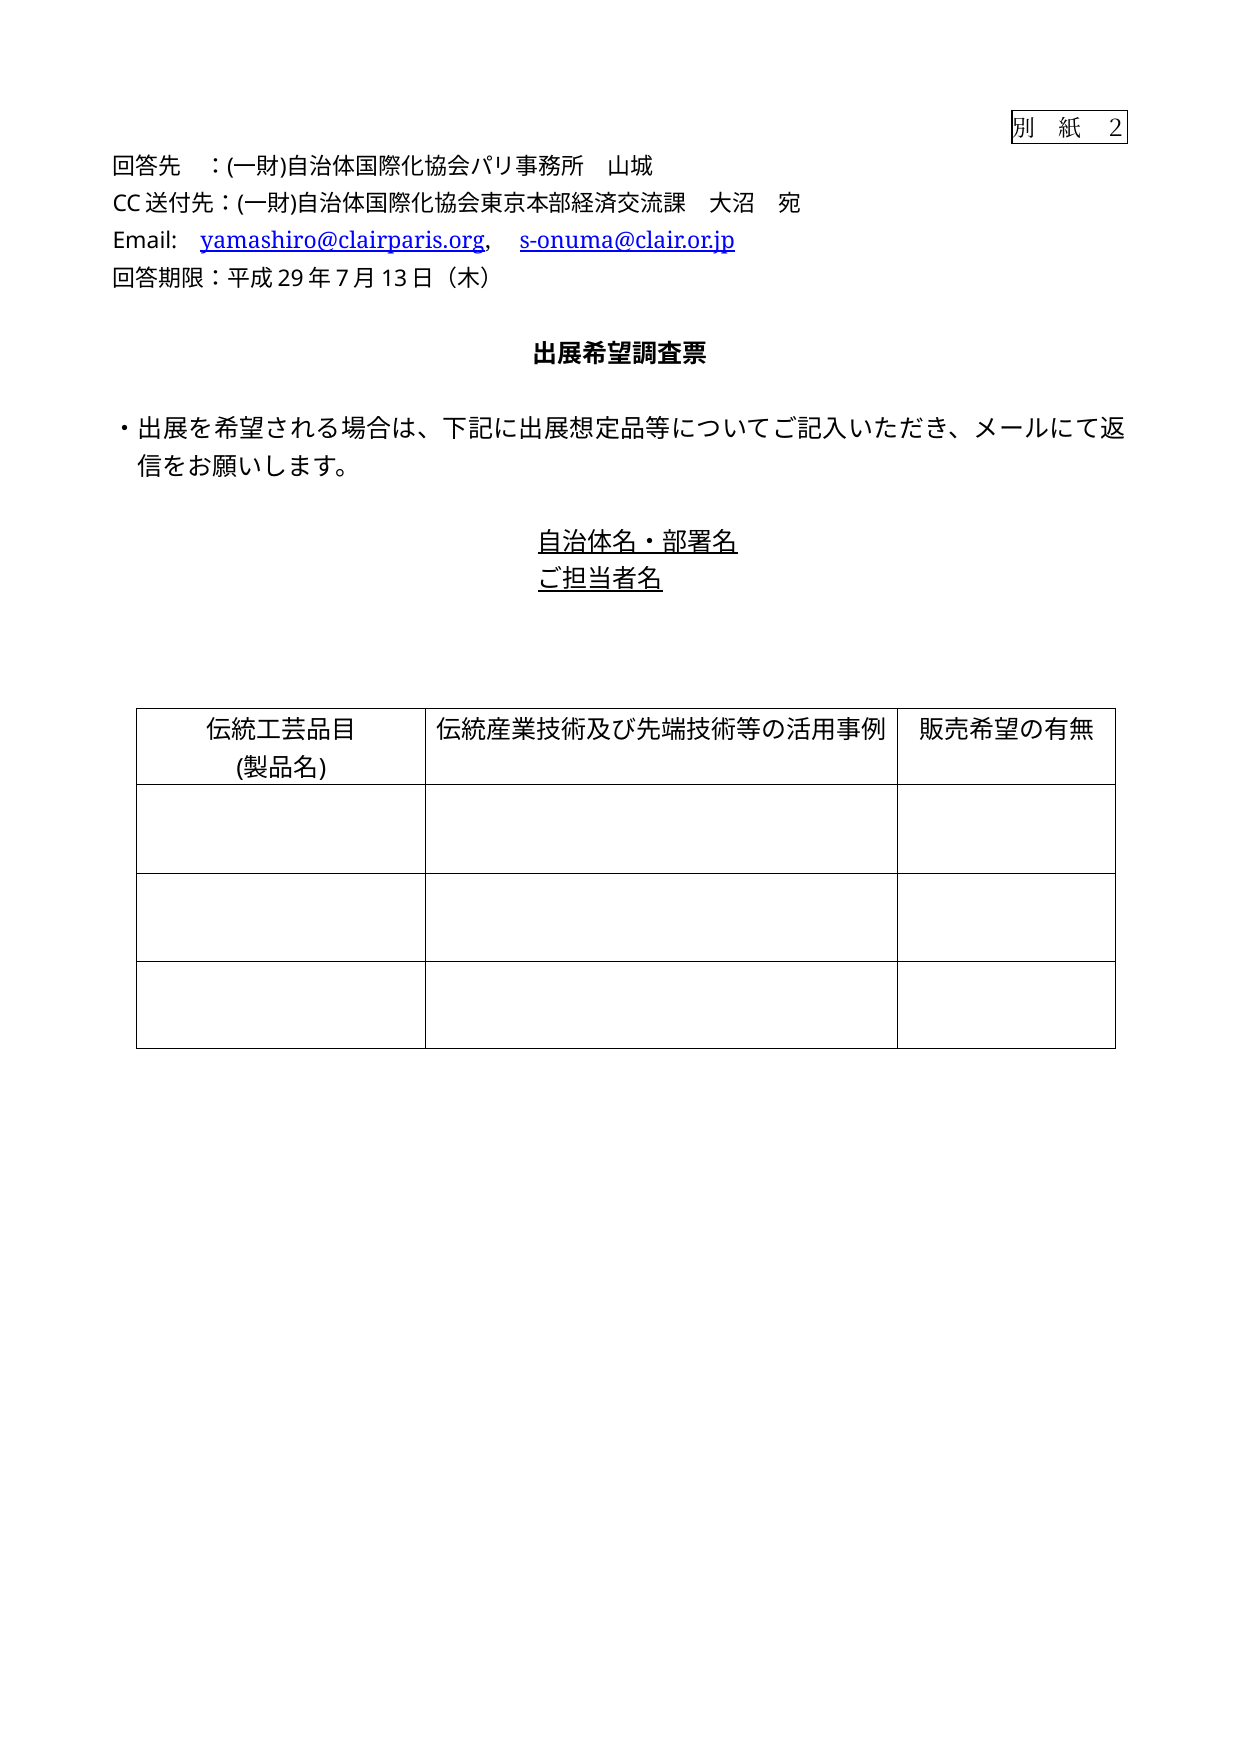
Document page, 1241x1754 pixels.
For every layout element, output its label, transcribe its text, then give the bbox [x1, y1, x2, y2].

table_header 伝統工芸品目 (製品名) [137, 709, 425, 784]
text ・出展を希望される場合は、下記に出展想定品等についてご記入いただき、メールにて返信をお願いします。 [112, 408, 1128, 483]
text 回答先 ：(一財)自治体国際化協会パリ事務所 山城 [112, 146, 1128, 183]
text ご担当者名 [112, 558, 1128, 596]
text 別 紙 ２ [112, 108, 1128, 146]
text 出展希望調査票 [112, 333, 1128, 371]
text Email: yamashiro@clairparis.org, s-onuma@clair.or.jp [112, 221, 1128, 258]
table_cell [137, 785, 425, 872]
table_cell [898, 874, 1115, 961]
table_cell [426, 785, 897, 872]
table_cell [898, 962, 1115, 1048]
table_header 販売希望の有無 [898, 709, 1115, 784]
text 自治体名・部署名 [112, 521, 1128, 558]
table_cell [898, 785, 1115, 872]
table_cell [426, 874, 897, 961]
table_cell [137, 874, 425, 961]
table_cell [426, 962, 897, 1048]
table_header 伝統産業技術及び先端技術等の活用事例 [426, 709, 897, 784]
text 回答期限：平成29年7月13日（木） [112, 258, 1128, 296]
table_cell [137, 962, 425, 1048]
text CC送付先：(一財)自治体国際化協会東京本部経済交流課 大沼 宛 [112, 183, 1128, 221]
